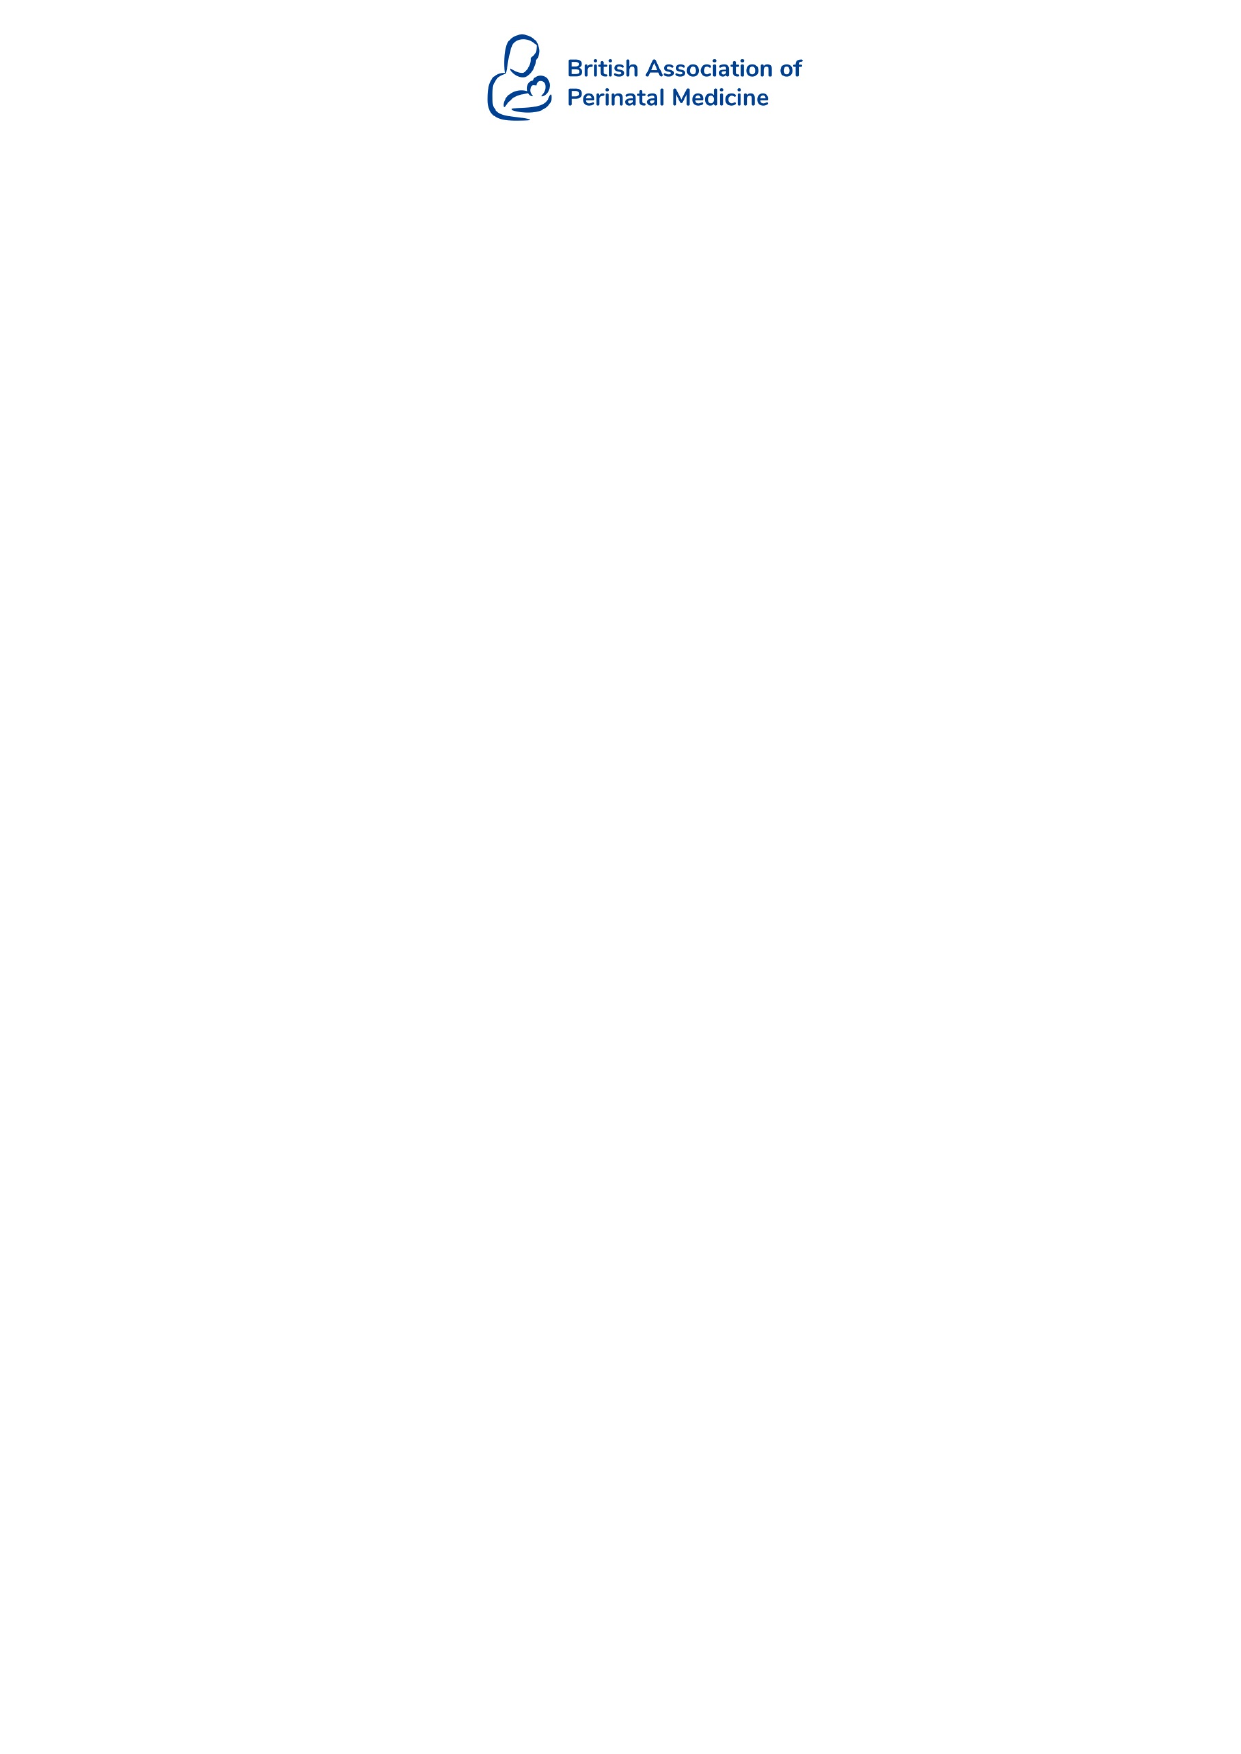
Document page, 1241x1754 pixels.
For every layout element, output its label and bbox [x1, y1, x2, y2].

picture [467, 14, 824, 142]
